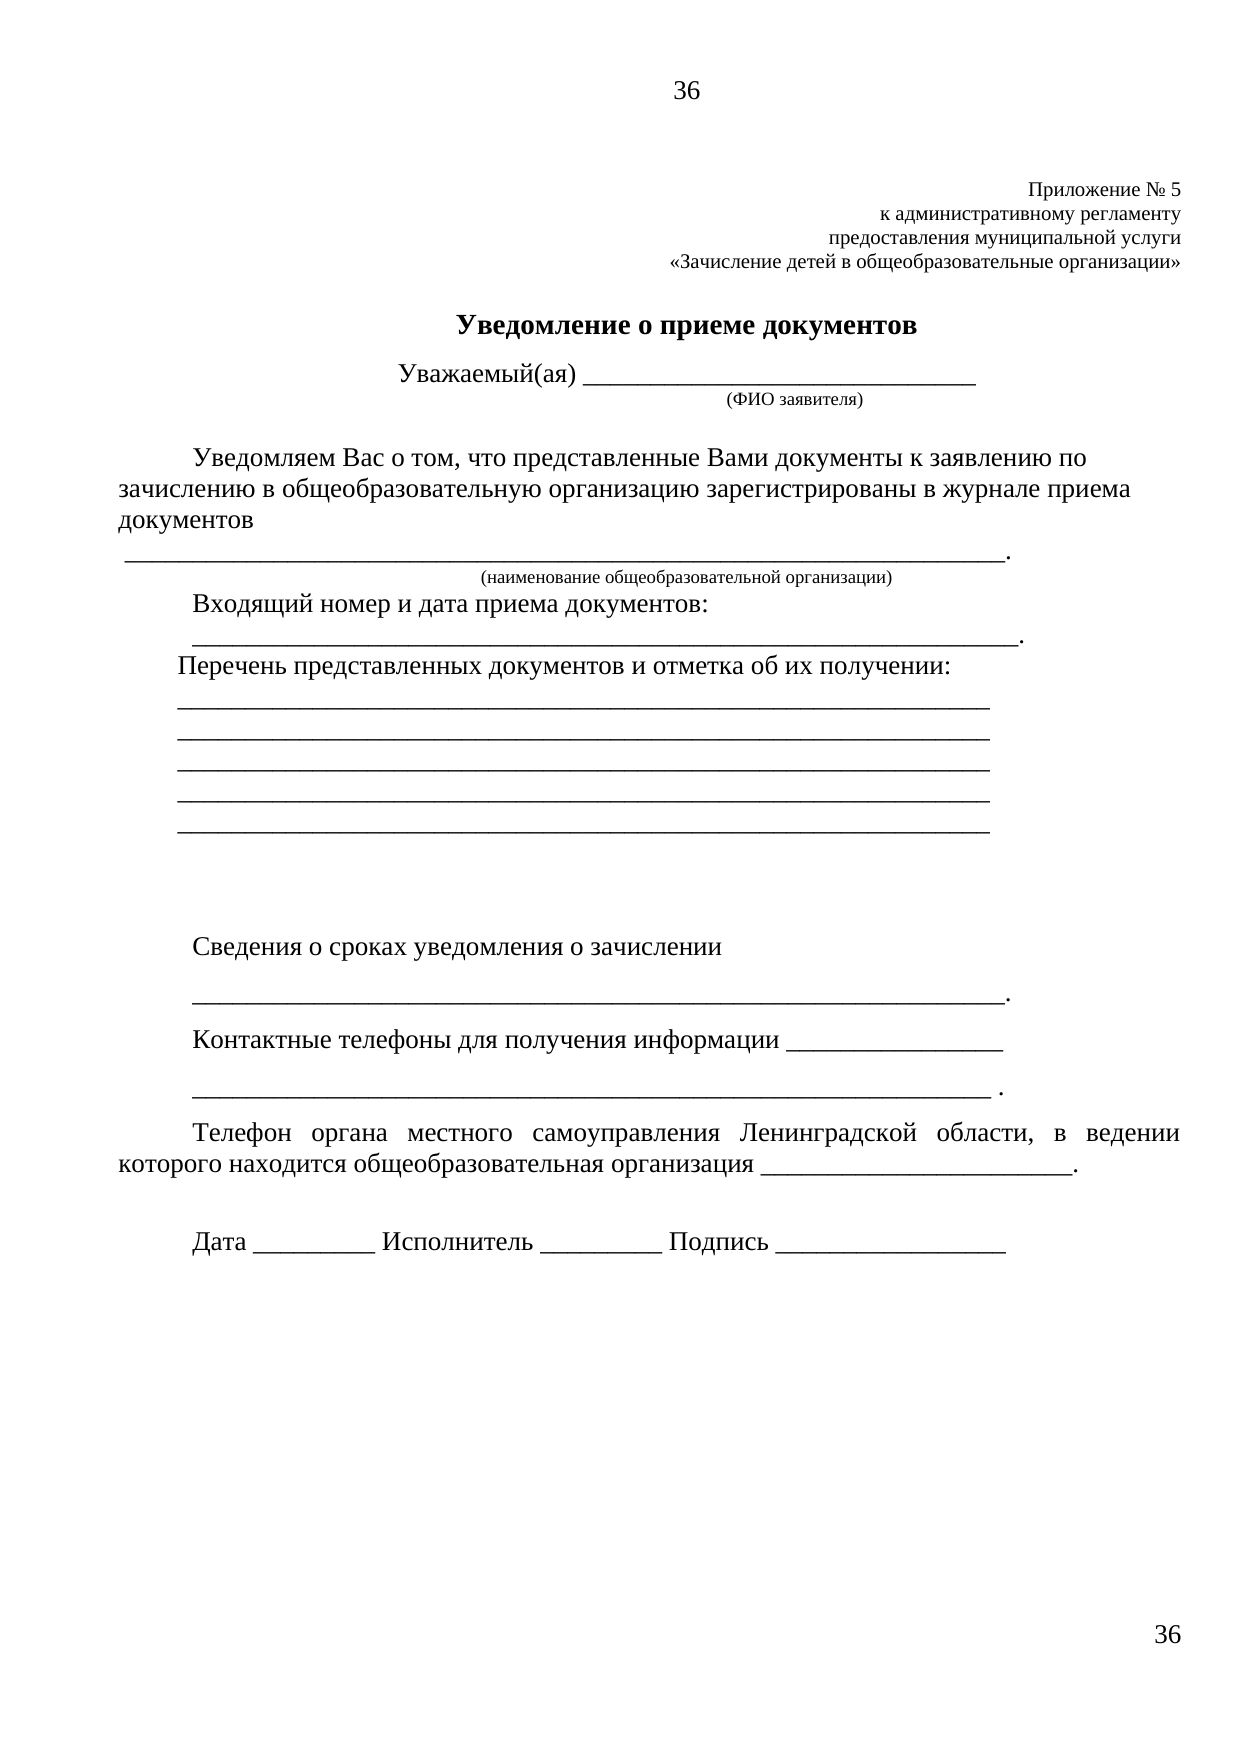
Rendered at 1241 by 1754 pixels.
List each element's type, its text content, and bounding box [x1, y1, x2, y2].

text ___________________________________________________________ . [118, 1070, 1181, 1101]
text _____________________________________________________________. [118, 618, 1181, 649]
text (наименование общеобразовательной организации) [118, 566, 1181, 587]
text ____________________________________________________________ [118, 743, 1181, 774]
text Сведения о сроках уведомления о зачислении [118, 930, 1181, 961]
text ____________________________________________________________ [118, 805, 1181, 836]
text ____________________________________________________________ [118, 774, 1181, 805]
text Входящий номер и дата приема документов: [118, 587, 1181, 618]
text Дата _________ Исполнитель _________ Подпись _________________ [118, 1225, 1181, 1257]
text Приложение № 5 [118, 177, 1181, 201]
text предоставления муниципальной услуги [118, 225, 1181, 249]
text Уведомляем Вас о том, что представленные Вами документы к заявлению по зачислению в общеобразовательную организацию зарегистрированы в журнале приема документов _________________________________________________________________. [118, 441, 1181, 566]
text (ФИО заявителя) [118, 388, 1181, 410]
text Уведомление о приеме документов [118, 307, 1181, 340]
text Уважаемый(ая) _____________________________ [118, 357, 1181, 388]
text ____________________________________________________________ [118, 712, 1181, 743]
text Перечень представленных документов и отметка об их получении: [118, 649, 1181, 681]
text «Зачисление детей в общеобразовательные организации» [118, 249, 1181, 273]
text Контактные телефоны для получения информации ________________ [118, 1023, 1181, 1054]
text Телефон органа местного самоуправления Ленинградской области, в ведении которого находится общеобразовательная организация _______________________. [118, 1116, 1181, 1179]
text ____________________________________________________________ [118, 681, 1181, 712]
text к административному регламенту [118, 201, 1181, 225]
text ____________________________________________________________. [118, 976, 1181, 1008]
